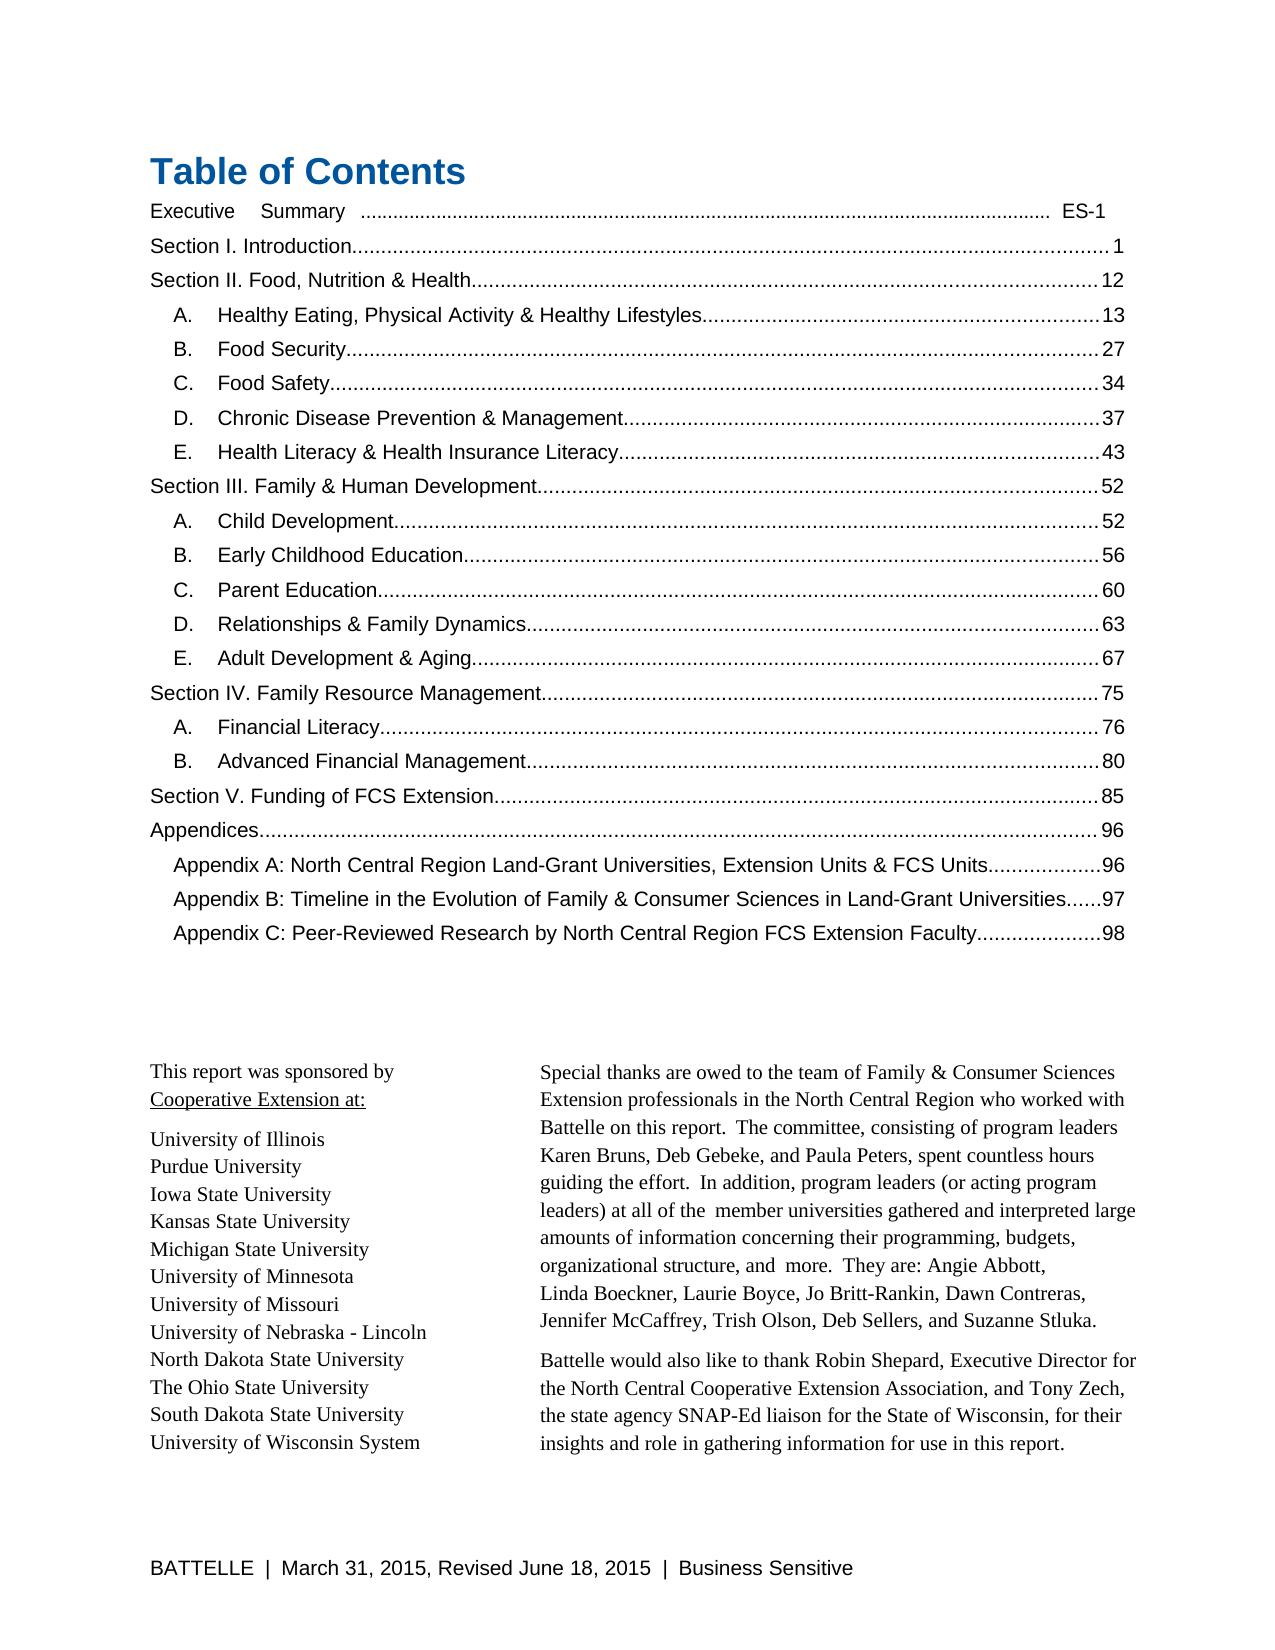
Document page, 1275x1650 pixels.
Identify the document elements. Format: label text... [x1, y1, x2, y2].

text University of Illinois Purdue University Iowa State University [150, 1127, 339, 1206]
text Linda Boeckner, Laurie Boyce, Jo Britt-Rankin, Dawn Contreras, Jennifer McCaffrey, Trish Olson, Deb Sellers, and Suzanne Stluka. [540, 1281, 1143, 1332]
text This report was sponsored by Cooperative Extension at: [150, 1059, 427, 1111]
text South Dakota State University University of Wisconsin System [150, 1402, 420, 1454]
text Executive Summary ................................................................................................................................ ES-1 [150, 199, 1152, 223]
text Battelle would also like to thank Robin Shepard, Executive Director for the North Central Cooperative Extension Association, and Tony Zech, the state agency SNAP-Ed liaison for the State of Wisconsin, for their insights and role in gathering information for use in this report. [540, 1348, 1143, 1455]
text Table of Contents [150, 149, 1152, 192]
text Special thanks are owed to the team of Family & Consumer Sciences Extension professionals in the North Central Region who worked with Battelle on this report. The committee, consisting of program leaders Karen Bruns, Deb Gebeke, and Paula Peters, spent countless hours guiding the effort. In addition, program leaders (or acting program leaders) at all of the member universities gathered and interpreted large amounts of information concerning their programming, budgets, organizational structure, and more. They are: Angie Abbott, [540, 1060, 1143, 1277]
text Kansas State University Michigan State University University of Minnesota University of Missouri University of Nebraska - Lincoln North Dakota State University The Ohio State University [150, 1209, 427, 1399]
